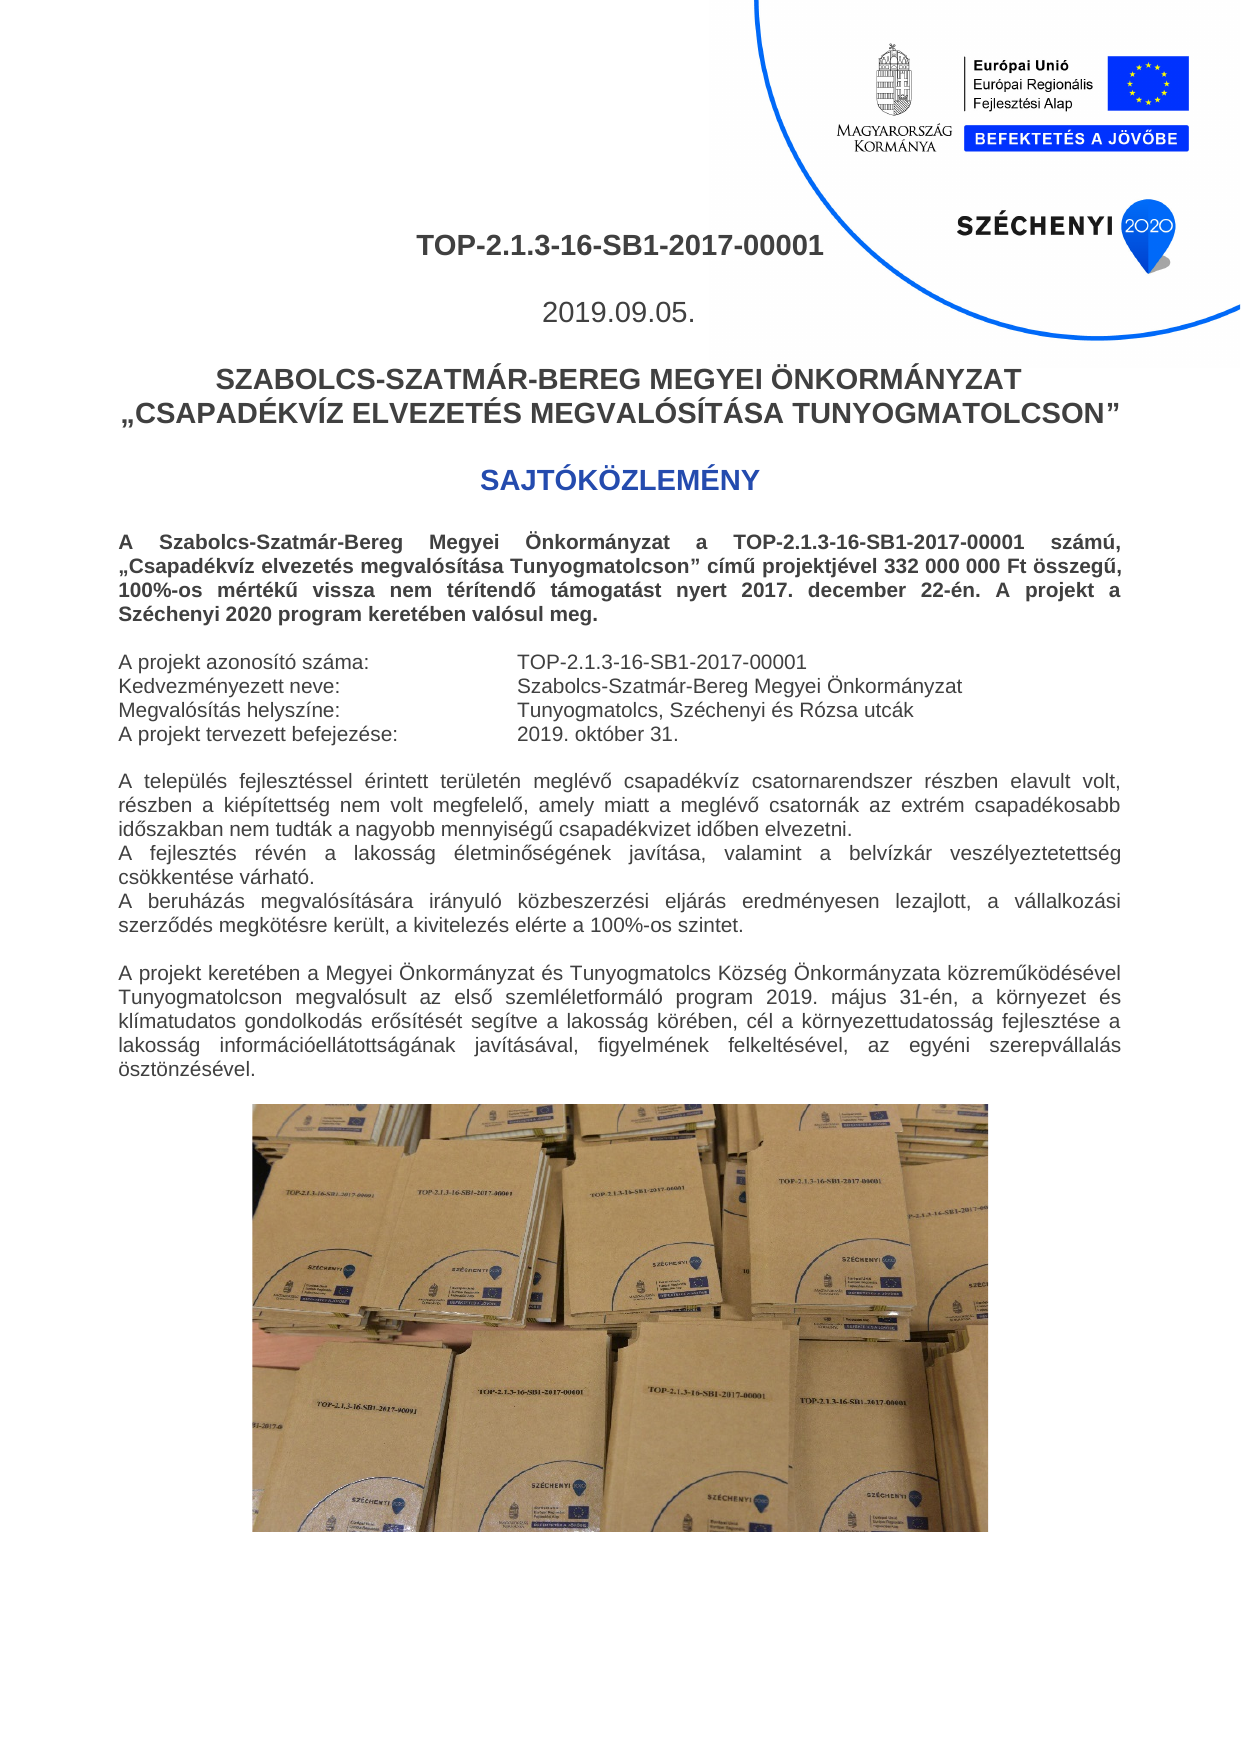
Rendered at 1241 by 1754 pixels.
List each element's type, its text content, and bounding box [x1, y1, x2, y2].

text A projekt azonosító száma: TOP-2.1.3-16-SB1-2017-00001 [118, 649, 1122, 673]
text A fejlesztés révén a lakosság életminőségének javítása, valamint a belvízkár veszélyeztetettség csökkentése várható. [118, 841, 1122, 889]
text 2019.09.05. [118, 295, 1119, 328]
text Sajtóközlemény [118, 463, 1122, 496]
picture [252, 1104, 989, 1532]
text Megvalósítás helyszíne: Tunyogmatolcs, Széchenyi és Rózsa utcák [118, 697, 1122, 721]
text A projekt tervezett befejezése: 2019. október 31. [118, 721, 1122, 745]
text A Szabolcs-Szatmár-Bereg Megyei Önkormányzat a TOP-2.1.3-16-SB1-2017-00001 számú, „Csapadékvíz elvezetés megvalósítása Tunyogmatolcson” című projektjével 332 000 000 Ft összegű, 100%-os mértékű vissza nem térítendő támogatást nyert 2017. december 22-én. A projekt a Széchenyi 2020 program keretében valósul meg. [118, 530, 1122, 626]
picture [708, 0, 1241, 368]
text A település fejlesztéssel érintett területén meglévő csapadékvíz csatornarendszer részben elavult volt, részben a kiépítettség nem volt megfelelő, amely miatt a meglévő csatornák az extrém csapadékosabb időszakban nem tudták a nagyobb mennyiségű csapadékvizet időben elvezetni. [118, 769, 1122, 841]
text A projekt keretében a Megyei Önkormányzat és Tunyogmatolcs Község Önkormányzata közreműködésével Tunyogmatolcson megvalósult az első szemléletformáló program 2019. május 31-én, a környezet és klímatudatos gondolkodás erősítését segítve a lakosság körében, cél a környezettudatosság fejlesztése a lakosság információellátottságának javításával, figyelmének felkeltésével, az egyéni szerepvállalás ösztönzésével. [118, 961, 1122, 1081]
text A beruházás megvalósítására irányuló közbeszerzési eljárás eredményesen lezajlott, a vállalkozási szerződés megkötésre került, a kivitelezés elérte a 100%-os szintet. [118, 889, 1122, 937]
text Kedvezményezett neve: Szabolcs-Szatmár-Bereg Megyei Önkormányzat [118, 673, 1122, 697]
text SZABOLCS-SZATMÁR-BEREG MEGYEI ÖNKORMÁNYZAT [118, 362, 1119, 396]
text TOP-2.1.3-16-SB1-2017-00001 [118, 228, 1122, 261]
text „Csapadékvíz elvezetés megvalósítása Tunyogmatolcson” [118, 396, 1122, 429]
